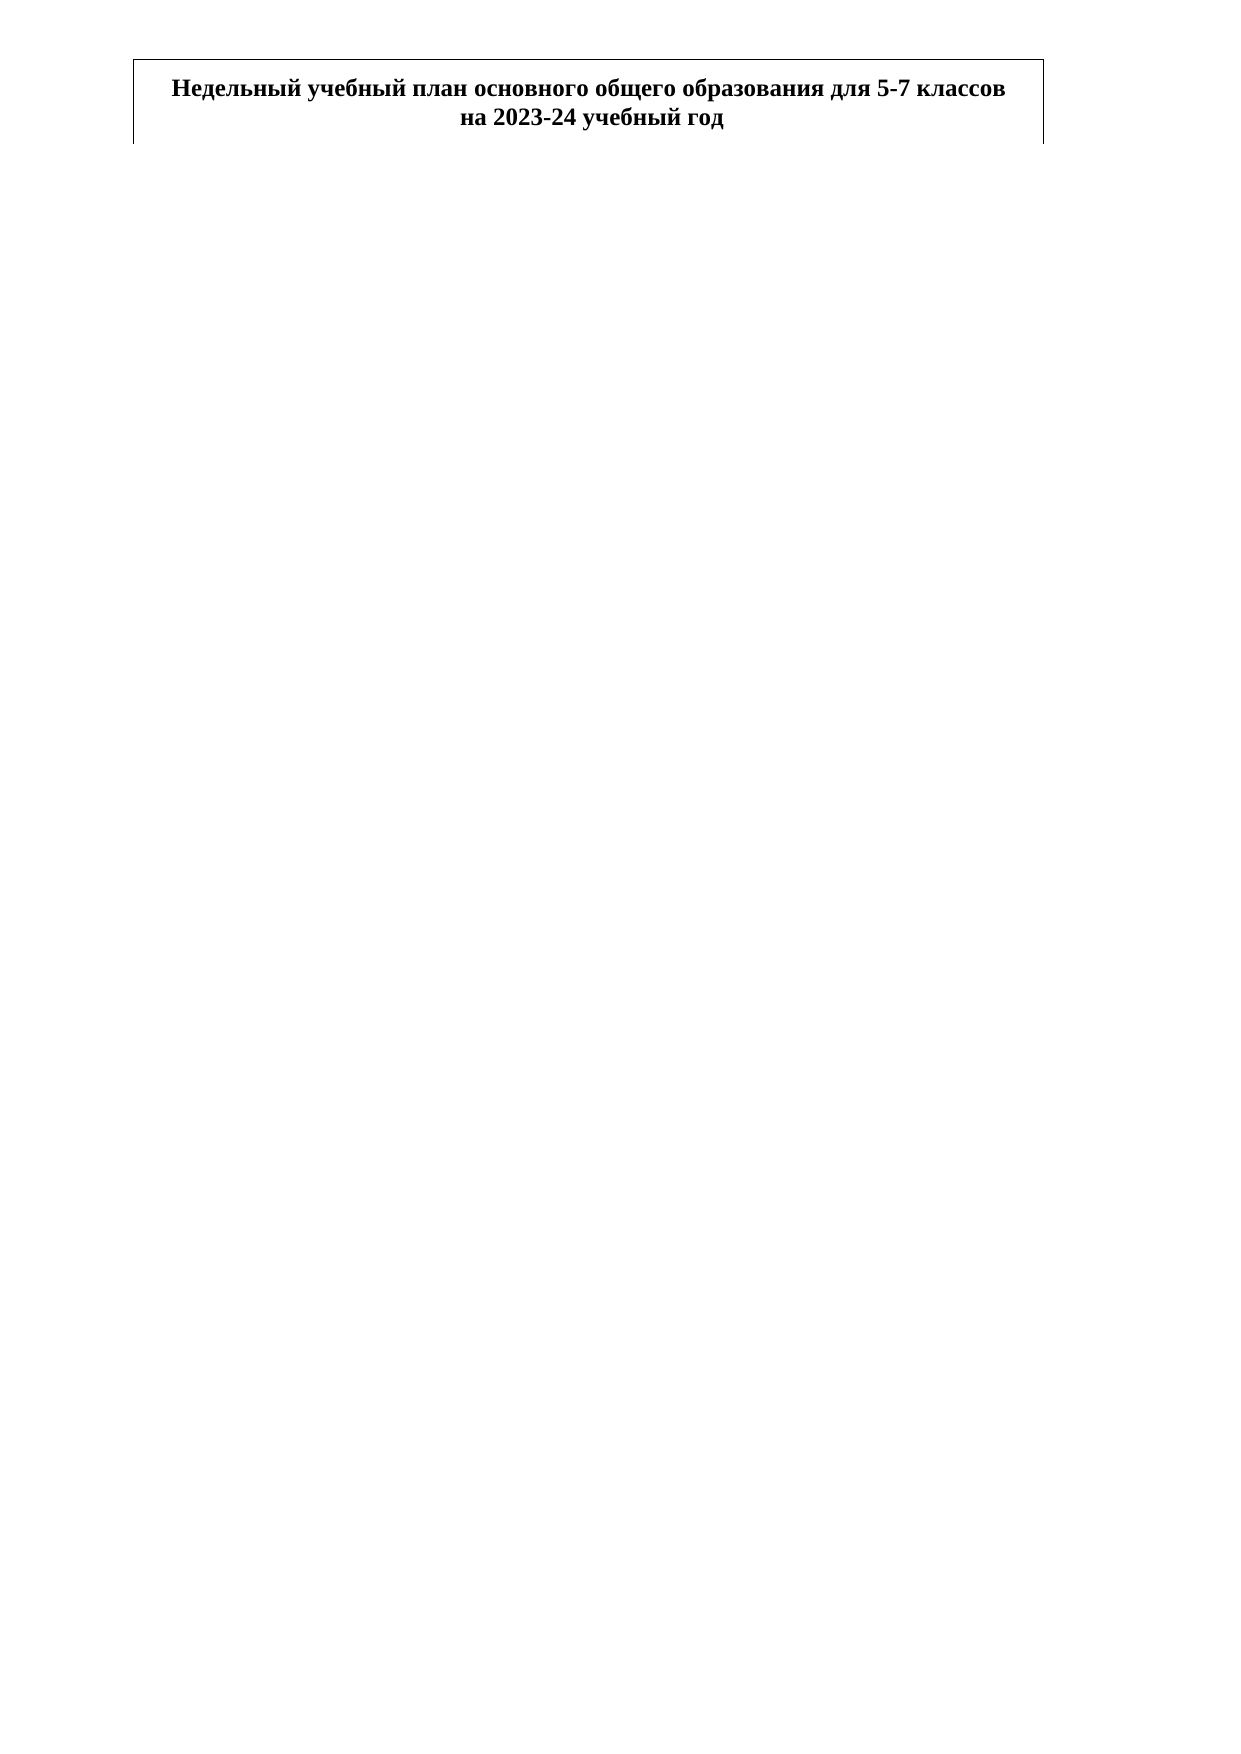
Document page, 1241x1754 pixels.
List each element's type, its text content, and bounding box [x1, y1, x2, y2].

table_header Недельный учебный план основного общего образования для 5-7 классов на 2023-24 учебный год [134, 60, 1043, 143]
